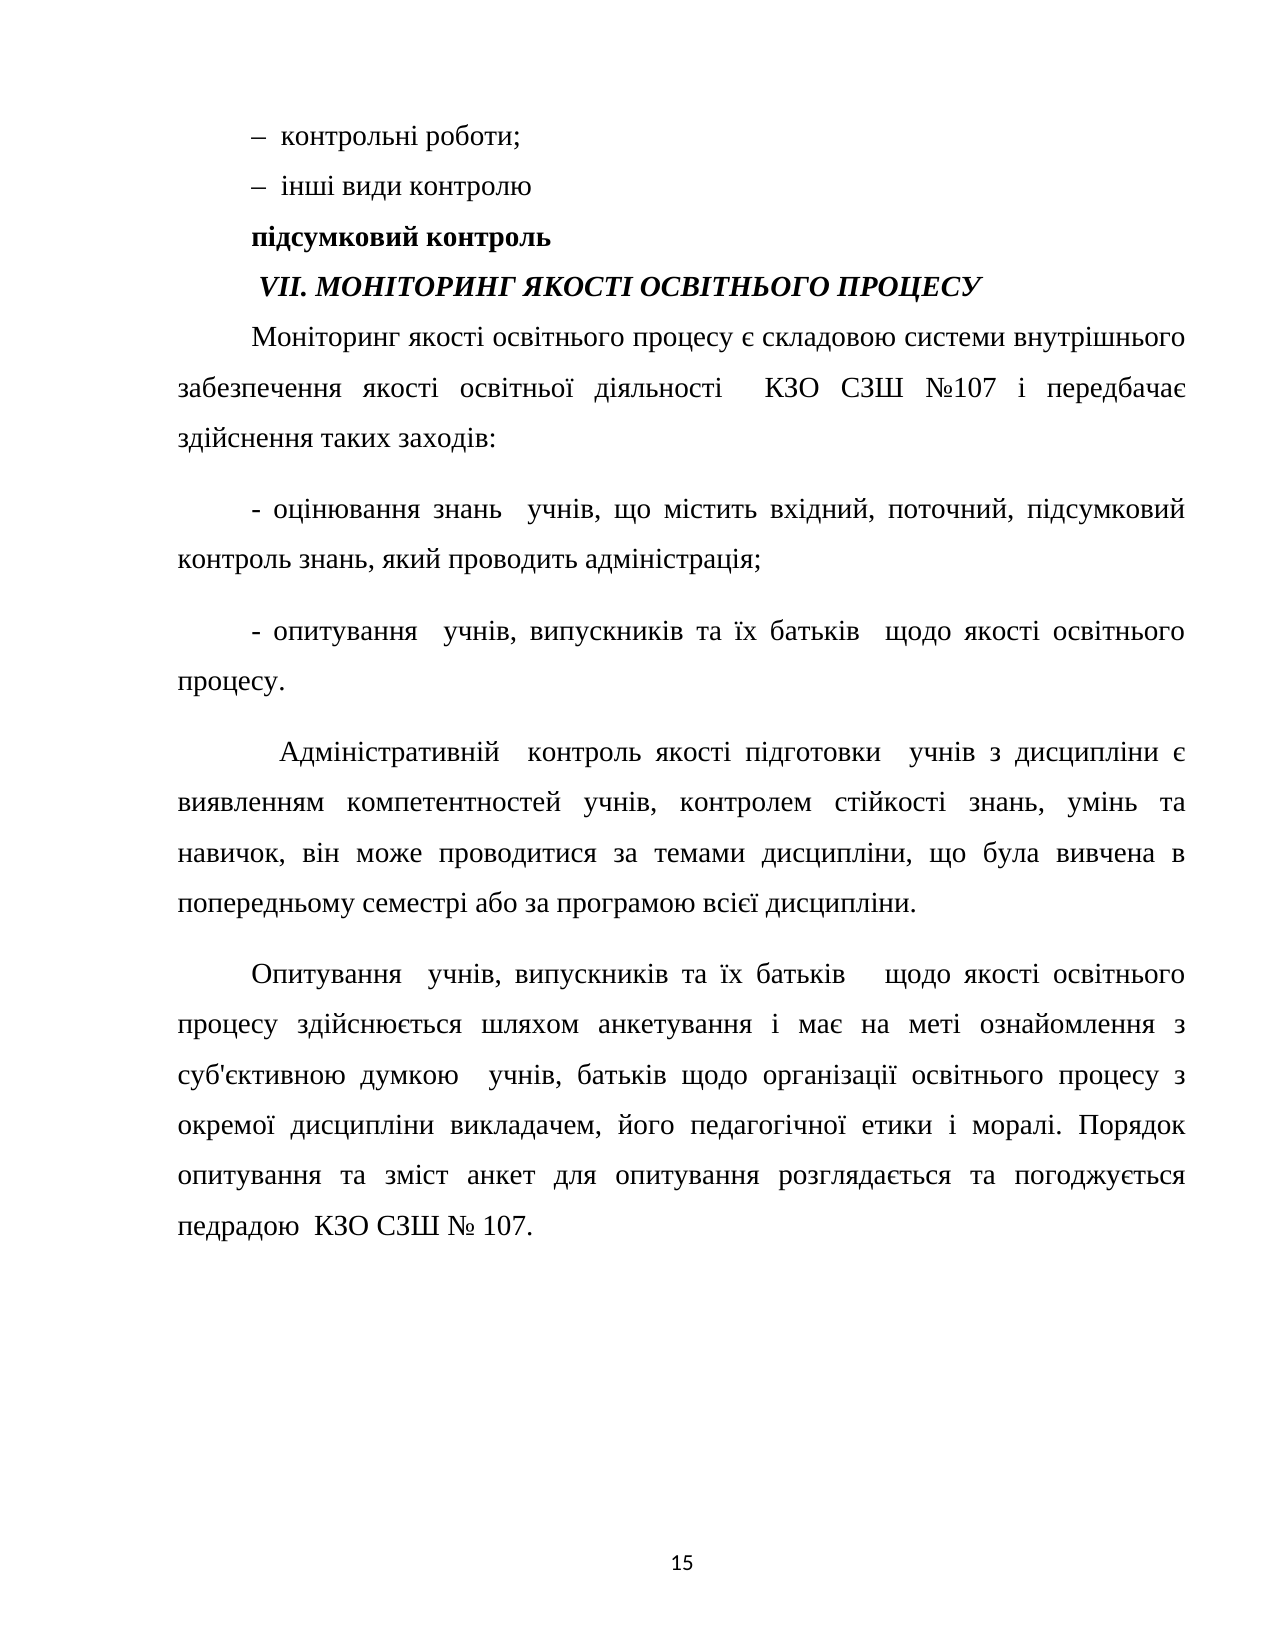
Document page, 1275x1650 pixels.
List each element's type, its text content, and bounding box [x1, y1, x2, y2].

text - оцінювання знань учнів, що містить вхідний, поточний, підсумковий контроль знань, який проводить адміністрація; [177, 491, 1186, 575]
text - опитування учнів, випускників та їх батьків щодо якості освітнього процесу. [177, 613, 1186, 696]
list інші види контролю [177, 168, 1186, 202]
text Адміністративній контроль якості підготовки учнів з дисципліни є виявленням компетентностей учнів, контролем стійкості знань, умінь та навичок, він може проводитися за темами дисципліни, що була вивчена в попередньому семестрі або за програмою всієї дисципліни. [177, 734, 1186, 918]
text підсумковий контроль [177, 219, 1187, 252]
list контрольні роботи; [177, 118, 1186, 152]
text Моніторинг якості освітнього процесу є складовою системи внутрішнього забезпечення якості освітньої діяльності КЗО СЗШ №107 і передбачає здійснення таких заходів: [177, 319, 1186, 453]
text VІІ. моніторинг якості освітнього процесу [177, 269, 1186, 303]
text Опитування учнів, випускників та їх батьків щодо якості освітнього процесу здійснюється шляхом анкетування і має на меті ознайомлення з суб'єктивною думкою учнів, батьків щодо організації освітнього процесу з окремої дисципліни викладачем, його педагогічної етики і моралі. Порядок опитування та зміст анкет для опитування розглядається та погоджується педрадою КЗО СЗШ № 107. [177, 956, 1186, 1241]
